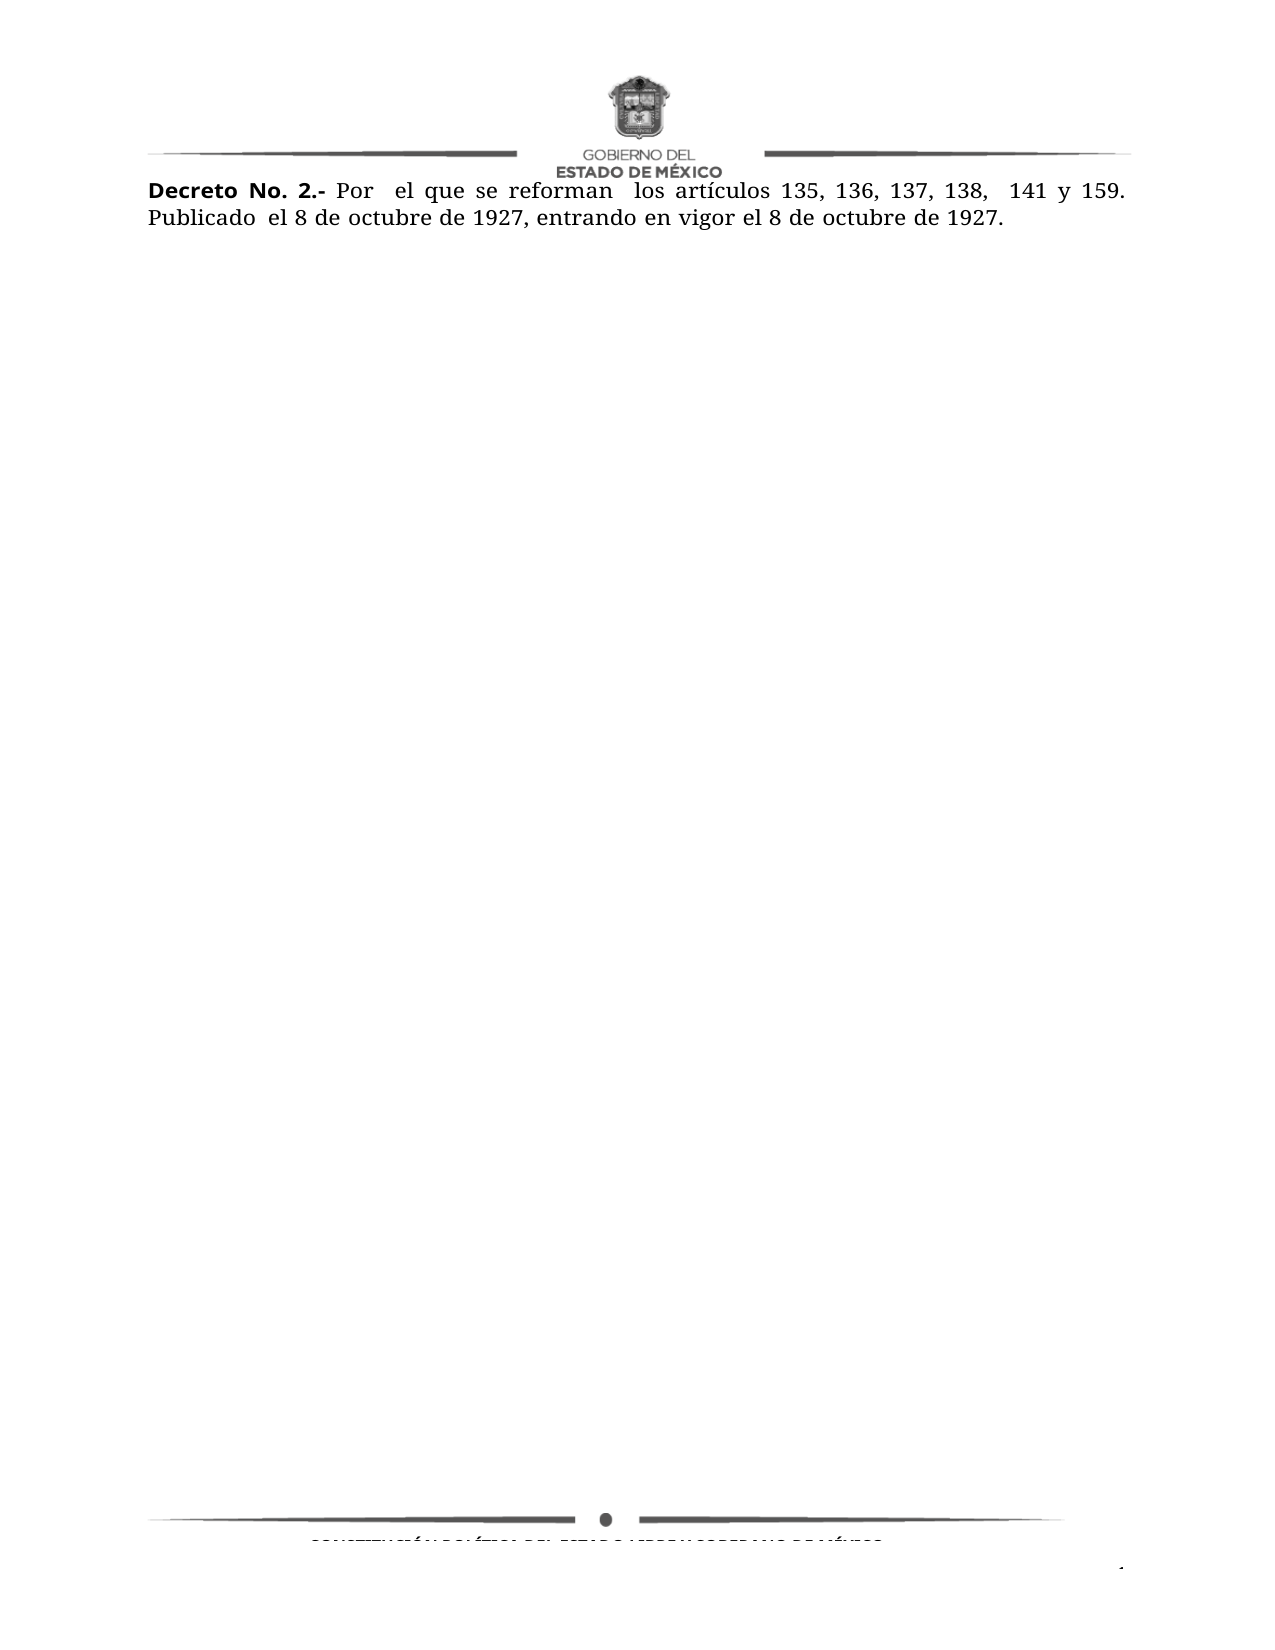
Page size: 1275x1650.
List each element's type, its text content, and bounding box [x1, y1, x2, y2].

picture [147, 1513, 1065, 1527]
picture [147, 75, 1132, 178]
text Decreto No. 2.- Por el que se reforman los artículos 135, 136, 137, 138, 141 y 159. Publicado el 8 de octubre de 1927, entrando en vigor el 8 de octubre de 1927. [148, 177, 1127, 231]
